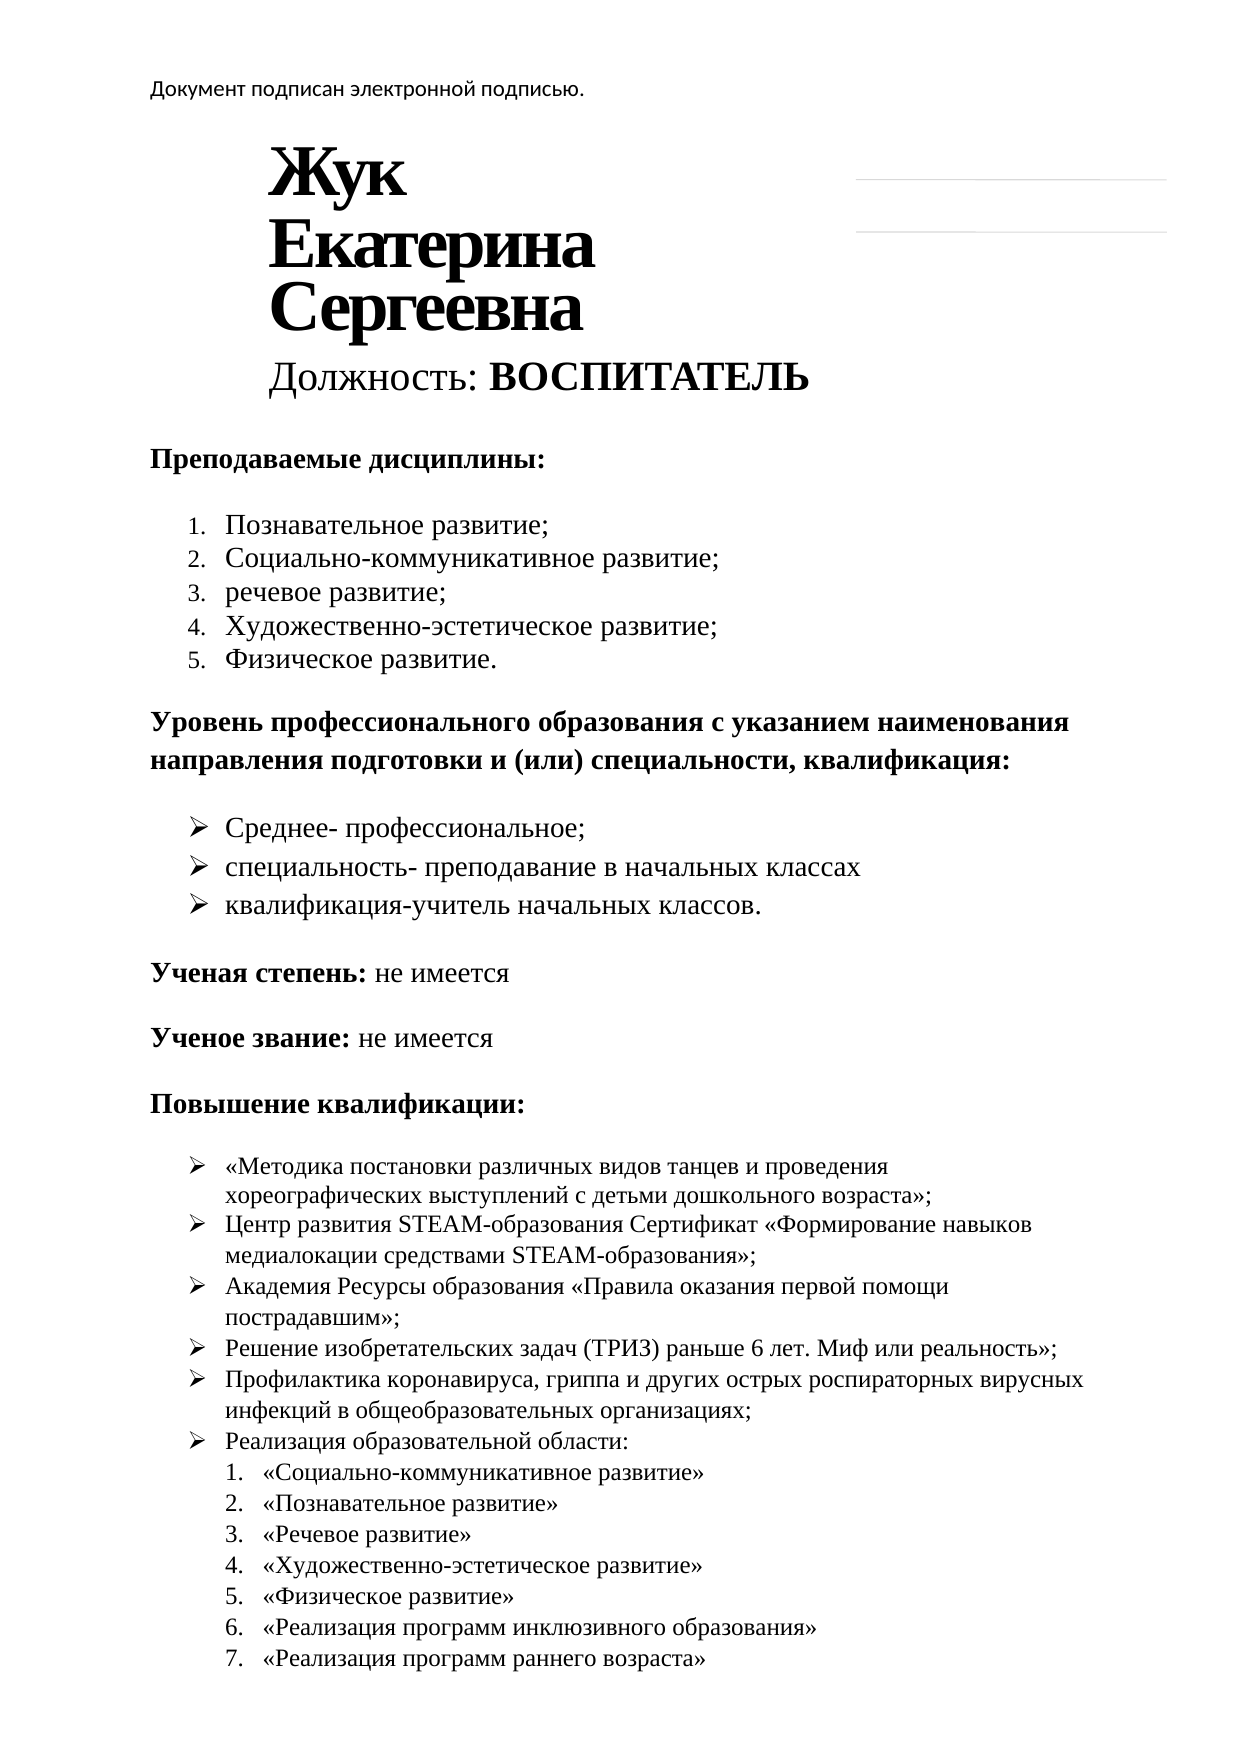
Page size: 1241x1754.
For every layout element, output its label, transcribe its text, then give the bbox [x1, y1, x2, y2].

list Академия Ресурсы образования «Правила оказания первой помощи пострадавшим»; [187, 1271, 1090, 1331]
list Профилактика коронавируса, гриппа и других острых роспираторных вирусных инфекций в общеобразовательных организациях; [187, 1364, 1090, 1424]
list «Художественно-эстетическое развитие» [225, 1550, 1090, 1579]
text Ученая степень: не имеется [150, 955, 1090, 989]
list «Социально-коммуникативное развитие» [225, 1457, 1090, 1486]
list Решение изобретательских задач (ТРИЗ) раньше 6 лет. Миф или реальность»; [187, 1333, 1090, 1362]
list «Методика постановки различных видов танцев и проведения хореографических выступлений с детьми дошкольного возраста»; [187, 1151, 1090, 1209]
list Познавательное развитие; [187, 507, 1090, 541]
list Среднее- профессиональное; [187, 810, 1090, 844]
list Центр развития STEAM-образования Сертификат «Формирование навыков медиалокации средствами STEAM-образования»; [187, 1209, 1090, 1268]
text Ученое звание: не имеется [150, 1021, 1090, 1054]
list квалификация-учитель начальных классов. [187, 887, 1090, 921]
list «Познавательное развитие» [225, 1488, 1090, 1517]
list «Речевое развитие» [225, 1519, 1090, 1548]
list «Реализация программ инклюзивного образования» [225, 1612, 1090, 1641]
text Уровень профессионального образования с указанием наименования направления подготовки и (или) специальности, квалификация: [150, 704, 1090, 776]
list речевое развитие; [187, 574, 1090, 608]
text Преподаваемые дисциплины: [150, 442, 1090, 475]
list Реализация образовательной области: [187, 1426, 1090, 1455]
text Повышение квалификации: [150, 1086, 1090, 1119]
list специальность- преподавание в начальных классах [187, 849, 1090, 882]
list «Физическое развитие» [225, 1581, 1090, 1610]
list «Реализация программ раннего возраста» [225, 1643, 1090, 1672]
list Физическое развитие. [187, 641, 1090, 675]
list Социально-коммуникативное развитие; [187, 541, 1090, 574]
list Художественно-эстетическое развитие; [187, 608, 1090, 641]
